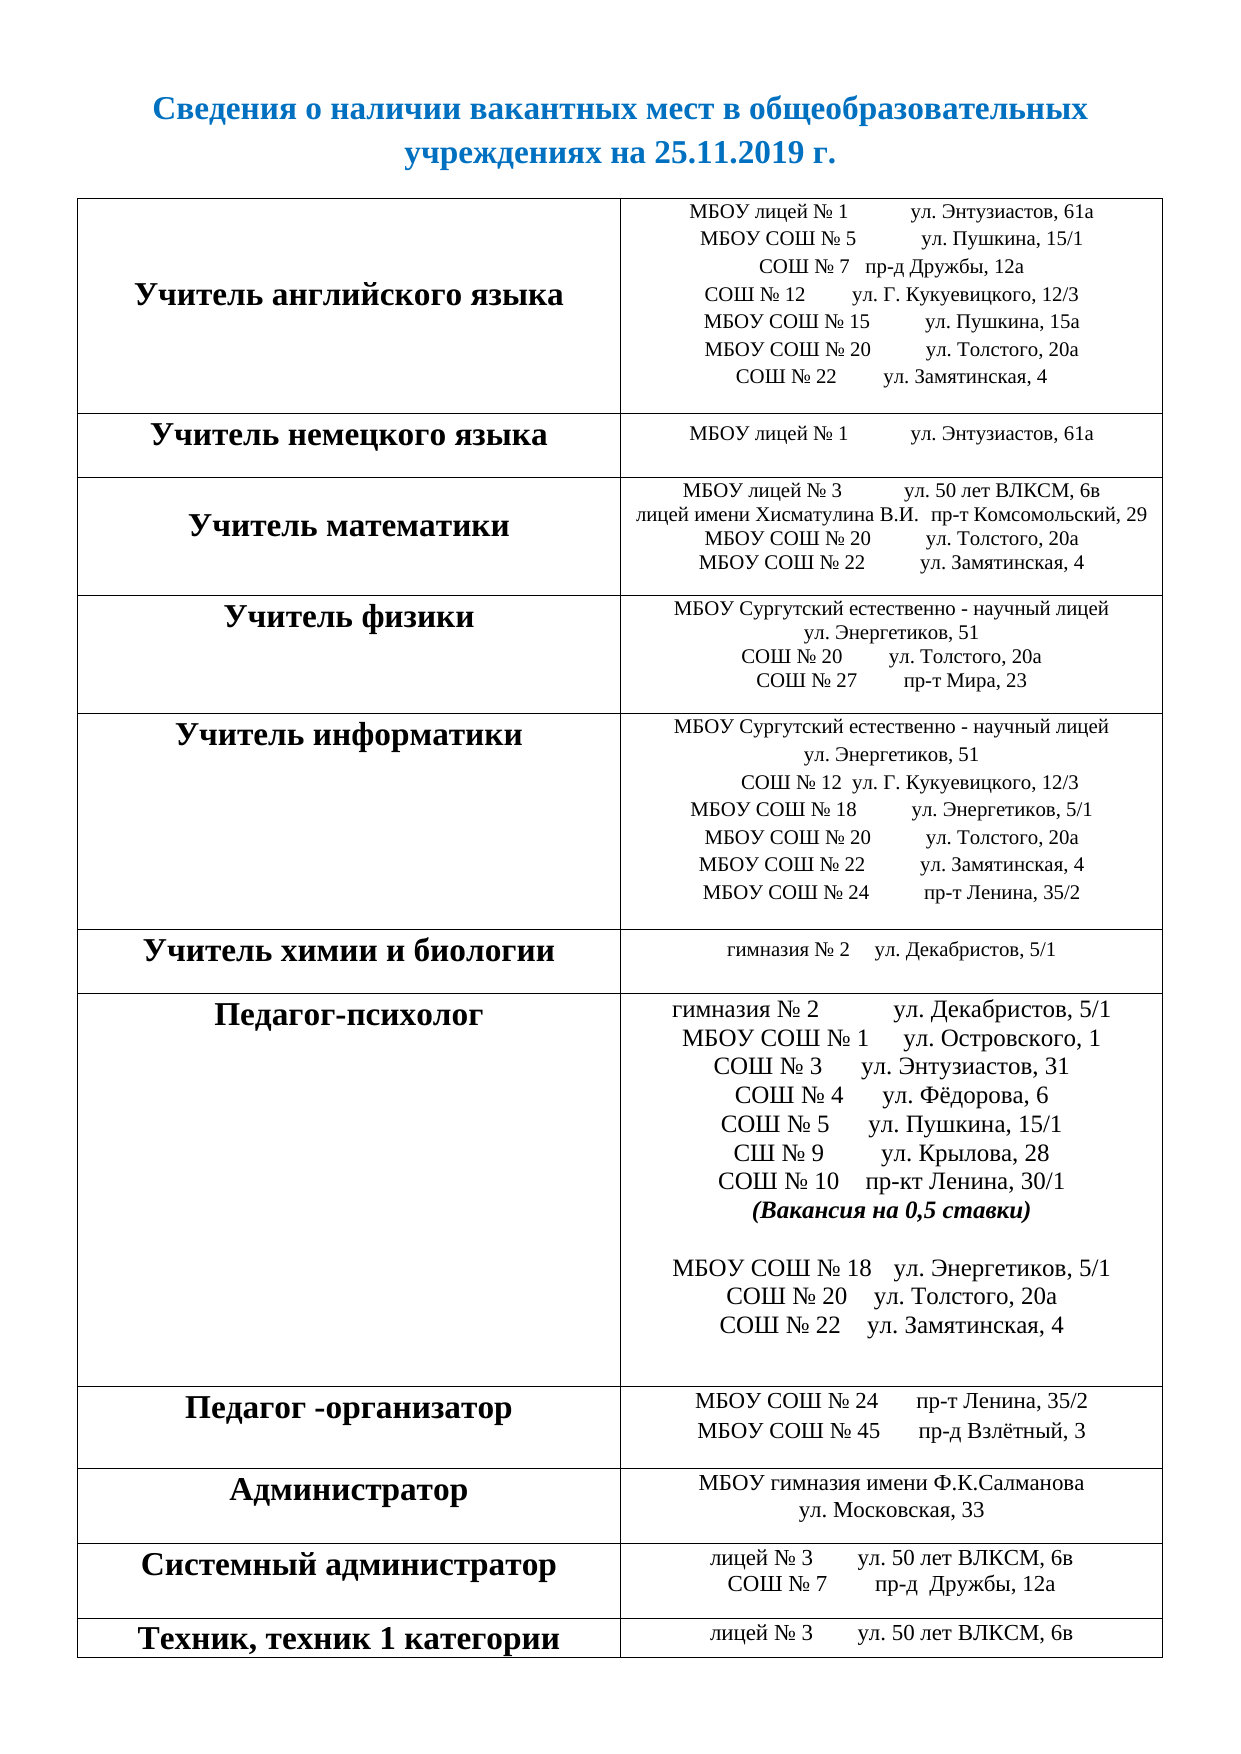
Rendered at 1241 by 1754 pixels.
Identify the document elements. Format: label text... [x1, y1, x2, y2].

table_cell Администратор [78, 1469, 620, 1543]
table_cell гимназия № 2 ул. Декабристов, 5/1 МБОУ СОШ № 1 ул. Островского, 1 СОШ № 3 ул. Энтузиастов, 31 СОШ № 4 ул. Фёдорова, 6 СОШ № 5 ул. Пушкина, 15/1 СШ № 9 ул. Крылова, 28 СОШ № 10 пр-кт Ленина, 30/1 (Вакансия на 0,5 ставки) МБОУ СОШ № 18 ул. Энергетиков, 5/1 СОШ № 20 ул. Толстого, 20а СОШ № 22 ул. Замятинская, 4 [621, 994, 1162, 1386]
table_cell МБОУ лицей № 1 ул. Энтузиастов, 61а [621, 414, 1162, 477]
table_cell Учитель физики [78, 596, 620, 713]
table_cell лицей № 3 ул. 50 лет ВЛКСМ, 6в СОШ № 7 пр-д Дружбы, 12а [621, 1544, 1162, 1617]
table_cell Педагог-психолог [78, 994, 620, 1386]
table_cell МБОУ Сургутский естественно - научный лицей ул. Энергетиков, 51 СОШ № 12 ул. Г. Кукуевицкого, 12/3 МБОУ СОШ № 18 ул. Энергетиков, 5/1 МБОУ СОШ № 20 ул. Толстого, 20а МБОУ СОШ № 22 ул. Замятинская, 4 МБОУ СОШ № 24 пр-т Ленина, 35/2 [621, 714, 1162, 929]
table_cell МБОУ гимназия имени Ф.К.Салманова ул. Московская, 33 [621, 1469, 1162, 1543]
table_cell МБОУ СОШ № 24 пр-т Ленина, 35/2 МБОУ СОШ № 45 пр-д Взлётный, 3 [621, 1387, 1162, 1468]
table_cell Учитель немецкого языка [78, 414, 620, 477]
table_cell Педагог -организатор [78, 1387, 620, 1468]
table_cell Учитель математики [78, 478, 620, 595]
text Сведения о наличии вакантных мест в общеобразовательных учреждениях на 25.11.2019 г. [89, 89, 1152, 171]
table_cell МБОУ Сургутский естественно - научный лицей ул. Энергетиков, 51 СОШ № 20 ул. Толстого, 20а СОШ № 27 пр-т Мира, 23 [621, 596, 1162, 713]
table_cell Системный администратор [78, 1544, 620, 1617]
table_cell МБОУ лицей № 3 ул. 50 лет ВЛКСМ, 6в лицей имени Хисматулина В.И. пр-т Комсомольский, 29 МБОУ СОШ № 20 ул. Толстого, 20а МБОУ СОШ № 22 ул. Замятинская, 4 [621, 478, 1162, 595]
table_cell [621, 1619, 1162, 1657]
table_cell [78, 1619, 620, 1657]
table_header МБОУ лицей № 1 ул. Энтузиастов, 61а МБОУ СОШ № 5 ул. Пушкина, 15/1 СОШ № 7 пр-д Дружбы, 12а СОШ № 12 ул. Г. Кукуевицкого, 12/3 МБОУ СОШ № 15 ул. Пушкина, 15а МБОУ СОШ № 20 ул. Толстого, 20а СОШ № 22 ул. Замятинская, 4 [621, 199, 1162, 413]
table_cell Учитель химии и биологии [78, 930, 620, 993]
table_cell Учитель информатики [78, 714, 620, 929]
table_cell гимназия № 2 ул. Декабристов, 5/1 [621, 930, 1162, 993]
table_header Учитель английского языка [78, 199, 620, 413]
